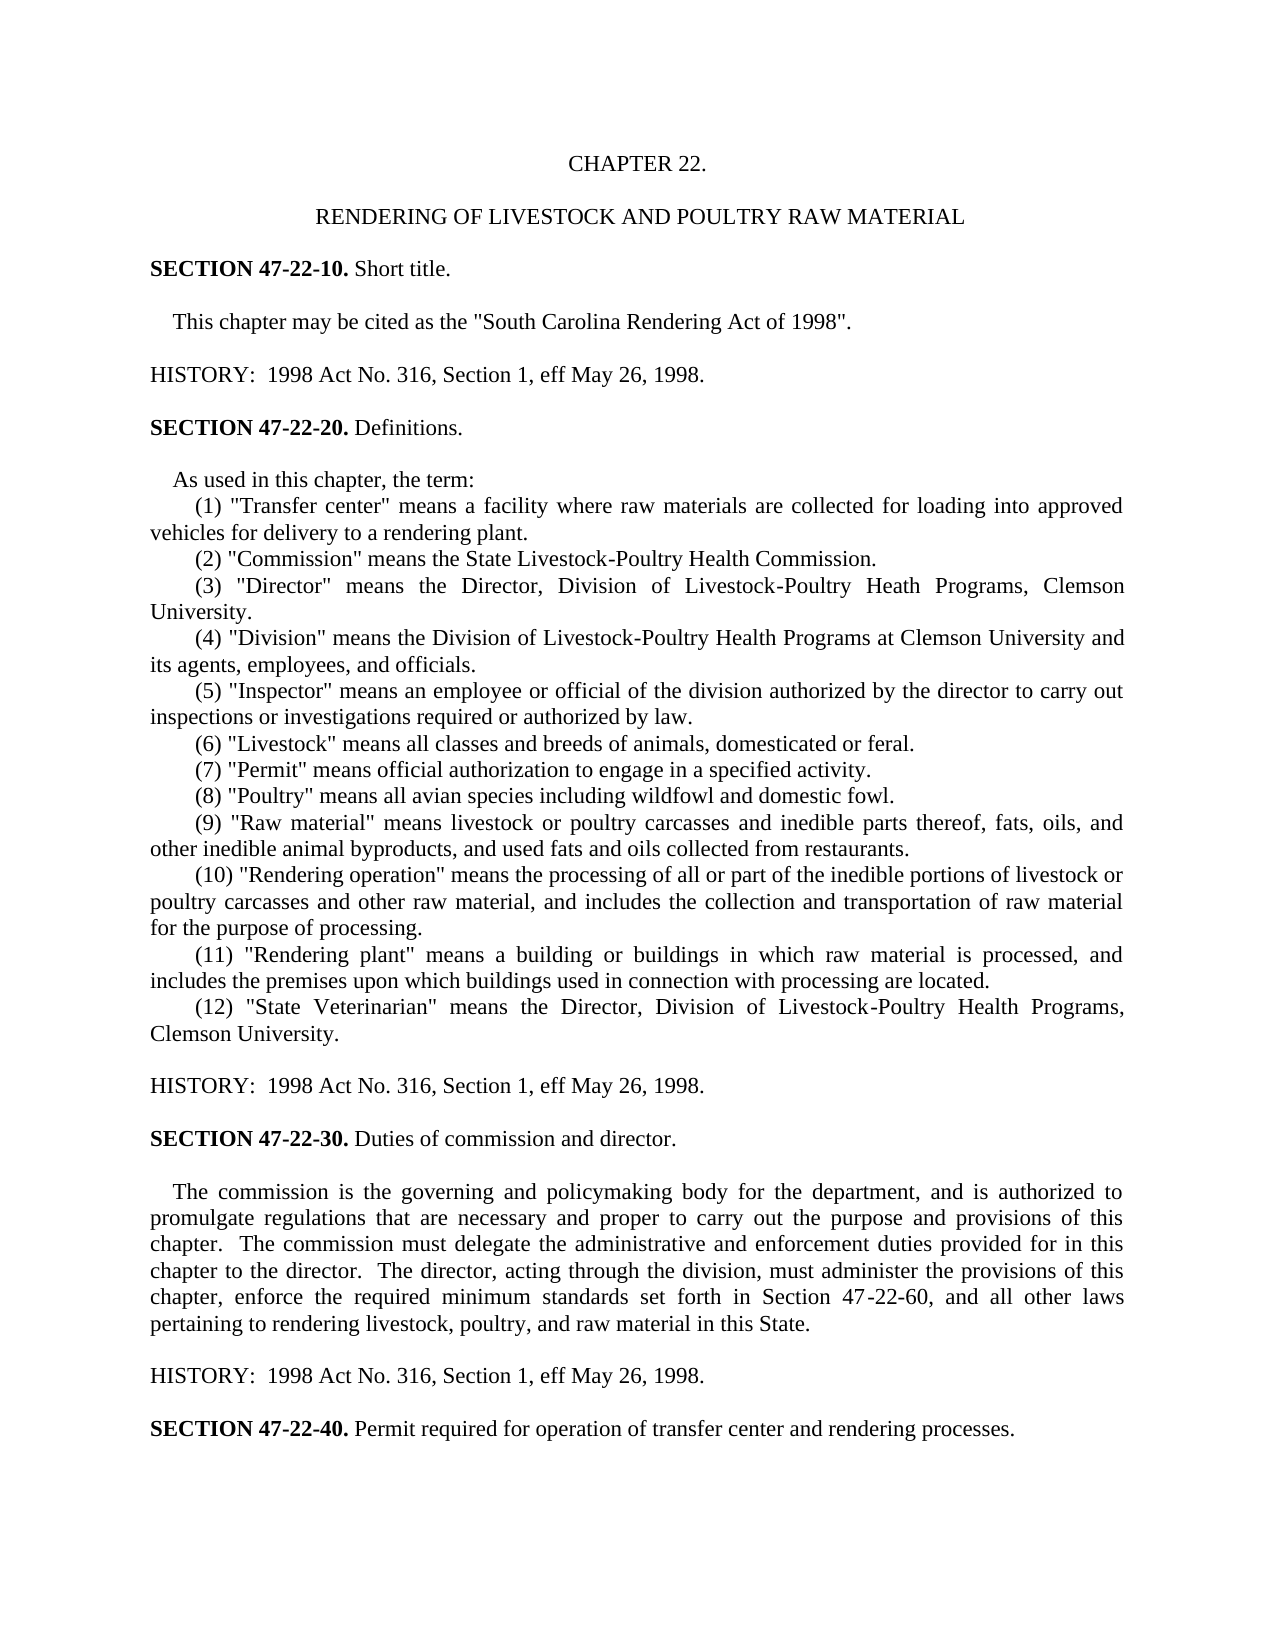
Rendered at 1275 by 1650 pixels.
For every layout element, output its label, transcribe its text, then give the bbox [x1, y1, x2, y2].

text HISTORY: 1998 Act No. 316, Section 1, eff May 26, 1998. [150, 1362, 1125, 1389]
text (8) "Poultry" means all avian species including wildfowl and domestic fowl. [150, 782, 1125, 809]
text SECTION 47-22-20. Definitions. [150, 413, 1125, 440]
text HISTORY: 1998 Act No. 316, Section 1, eff May 26, 1998. [150, 361, 1125, 387]
text (1) "Transfer center" means a facility where raw materials are collected for loading into approved vehicles for delivery to a rendering plant. [150, 493, 1125, 545]
text (10) "Rendering operation" means the processing of all or part of the inedible portions of livestock or poultry carcasses and other raw material, and includes the collection and transportation of raw material for the purpose of processing. [150, 862, 1125, 941]
text (3) "Director" means the Director, Division of Livestock-Poultry Heath Programs, Clemson University. [150, 572, 1125, 624]
text (9) "Raw material" means livestock or poultry carcasses and inedible parts thereof, fats, oils, and other inedible animal byproducts, and used fats and oils collected from restaurants. [150, 809, 1125, 862]
text RENDERING OF LIVESTOCK AND POULTRY RAW MATERIAL [150, 203, 1125, 229]
text (4) "Division" means the Division of Livestock-Poultry Health Programs at Clemson University and its agents, employees, and officials. [150, 624, 1125, 677]
text SECTION 47-22-30. Duties of commission and director. [150, 1125, 1125, 1151]
text HISTORY: 1998 Act No. 316, Section 1, eff May 26, 1998. [150, 1072, 1125, 1099]
text (2) "Commission" means the State Livestock-Poultry Health Commission. [150, 545, 1125, 572]
text SECTION 47-22-40. Permit required for operation of transfer center and rendering processes. [150, 1415, 1125, 1441]
text SECTION 47-22-10. Short title. [150, 255, 1125, 282]
text As used in this chapter, the term: [150, 466, 1125, 493]
text (6) "Livestock" means all classes and breeds of animals, domesticated or feral. [150, 730, 1125, 756]
text CHAPTER 22. [150, 150, 1125, 176]
text (12) "State Veterinarian" means the Director, Division of Livestock-Poultry Health Programs, Clemson University. [150, 993, 1125, 1046]
text This chapter may be cited as the "South Carolina Rendering Act of 1998". [150, 308, 1125, 334]
text The commission is the governing and policymaking body for the department, and is authorized to promulgate regulations that are necessary and proper to carry out the purpose and provisions of this chapter. The commission must delegate the administrative and enforcement duties provided for in this chapter to the director. The director, acting through the division, must administer the provisions of this chapter, enforce the required minimum standards set forth in Section 47-22-60, and all other laws pertaining to rendering livestock, poultry, and raw material in this State. [150, 1178, 1125, 1336]
text (7) "Permit" means official authorization to engage in a specified activity. [150, 756, 1125, 782]
text (11) "Rendering plant" means a building or buildings in which raw material is processed, and includes the premises upon which buildings used in connection with processing are located. [150, 941, 1125, 993]
text (5) "Inspector" means an employee or official of the division authorized by the director to carry out inspections or investigations required or authorized by law. [150, 677, 1125, 730]
